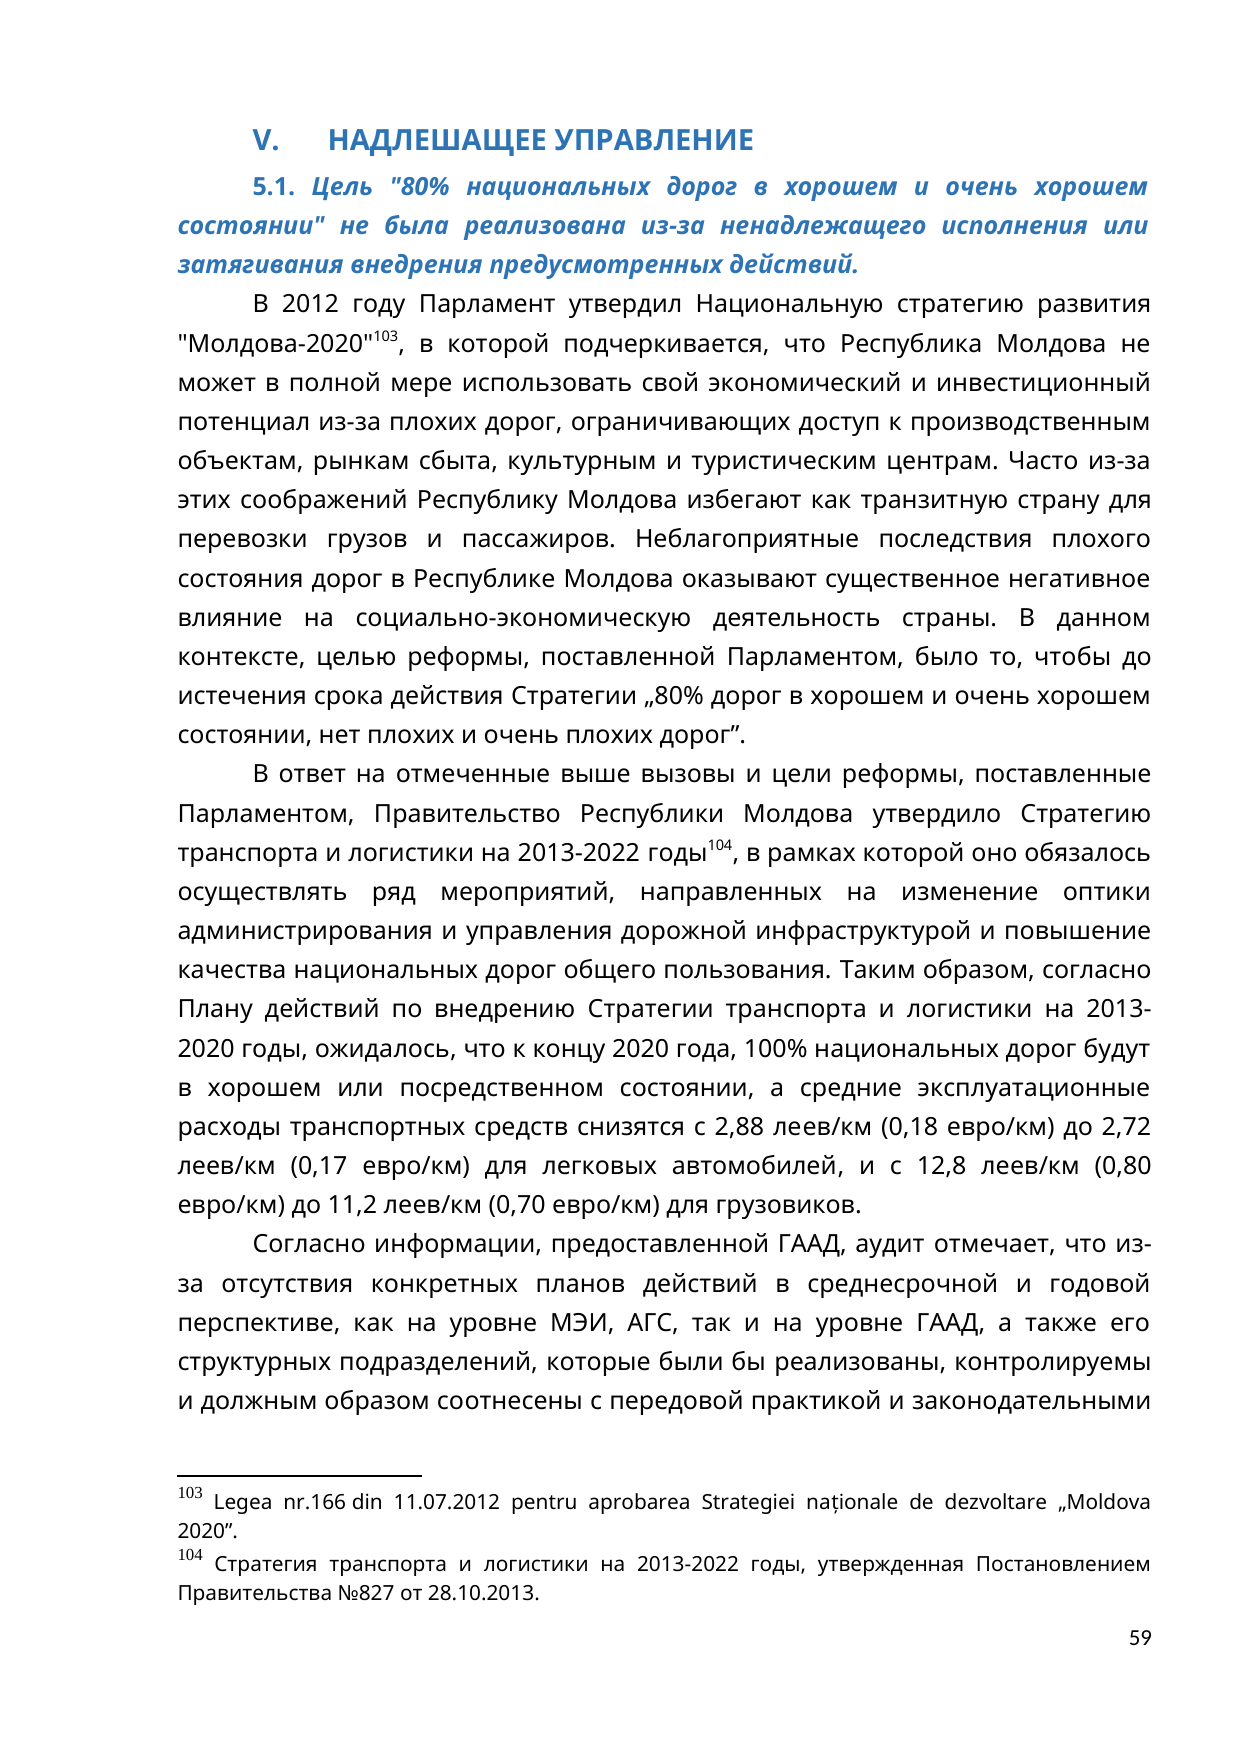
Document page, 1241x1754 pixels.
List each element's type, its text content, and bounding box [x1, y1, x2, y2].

text В ответ на отмеченные выше вызовы и цели реформы, поставленные Парламентом, Правительство Республики Молдова утвердило Стратегию транспорта и логистики на 2013-2022 годы, в рамках которой оно обязалось осуществлять ряд мероприятий, направленных на изменение оптики администрирования и управления дорожной инфраструктурой и повышение качества национальных дорог общего пользования. Таким образом, согласно Плану действий по внедрению Стратегии транспорта и логистики на 2013-2020 годы, ожидалось, что к концу 2020 года, 100% национальных дорог будут в хорошем или посредственном состоянии, а средние эксплуатационные расходы транспортных средств снизятся с 2,88 леев/км (0,18 евро/км) до 2,72 леев/км (0,17 евро/км) для легковых автомобилей, и с 12,8 леев/км (0,80 евро/км) до 11,2 леев/км (0,70 евро/км) для грузовиков. [177, 756, 1152, 1221]
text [177, 1226, 1152, 1417]
subtitle 5.1. Цель "80% национальных дорог в хорошем и очень хорошем состоянии" не была реализована из-за ненадлежащего исполнения или затягивания внедрения предусмотренных действий. [177, 168, 1152, 281]
text В 2012 году Парламент утвердил Национальную стратегию развития "Молдова-2020", в которой подчеркивается, что Республика Молдова не может в полной мере использовать свой экономический и инвестиционный потенциал из-за плохих дорог, ограничивающих доступ к производственным объектам, рынкам сбыта, культурным и туристическим центрам. Часто из-за этих соображений Республику Молдова избегают как транзитную страну для перевозки грузов и пассажиров. Неблагоприятные последствия плохого состояния дорог в Республике Молдова оказывают существенное негативное влияние на социально-экономическую деятельность страны. В данном контексте, целью реформы, поставленной Парламентом, было то, чтобы до истечения срока действия Стратегии „80% дорог в хорошем и очень хорошем состоянии, нет плохих и очень плохих дорог”. [177, 286, 1152, 751]
subtitle НАДЛЕШАЩЕЕ УПРАВЛЕНИЕ [177, 119, 1152, 158]
